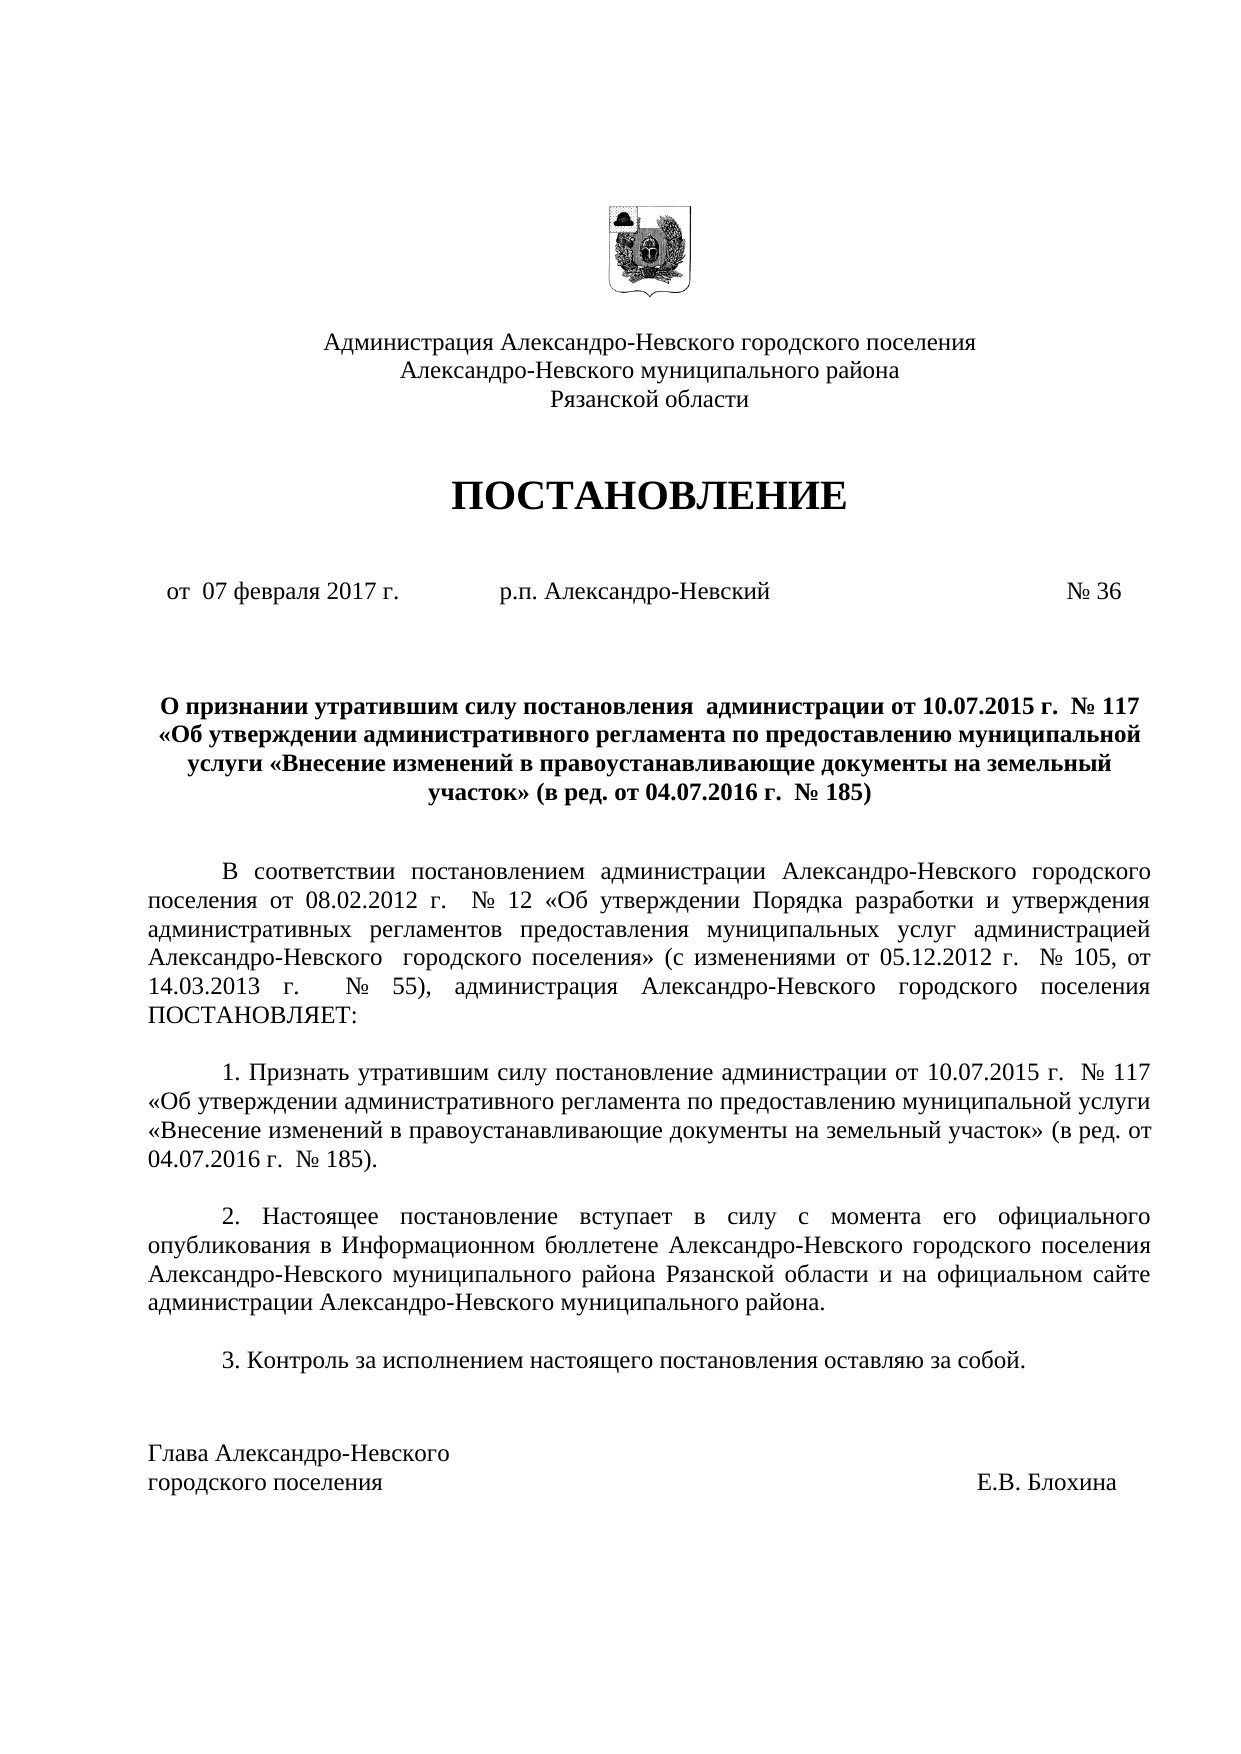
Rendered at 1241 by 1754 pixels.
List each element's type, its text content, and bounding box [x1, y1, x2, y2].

text Глава Александро-Невского [148, 1438, 1152, 1467]
text 3. Контроль за исполнением настоящего постановления оставляю за собой. [148, 1345, 1152, 1374]
text Александро-Невского муниципального района [148, 355, 1152, 384]
picture [607, 204, 692, 298]
table_header от 07 февраля 2017 г. [136, 576, 468, 604]
text 1. Признать утратившим силу постановление администрации от 10.07.2015 г. № 117 «Об утверждении административного регламента по предоставлению муниципальной услуги «Внесение изменений в правоустанавливающие документы на земельный участок» (в ред. от 04.07.2016 г. № 185). [148, 1057, 1152, 1172]
text 2. Настоящее постановление вступает в силу с момента его официального опубликования в Информационном бюллетене Александро-Невского городского поселения Александро-Невского муниципального района Рязанской области и на официальном сайте администрации Александро-Невского муниципального района. [148, 1201, 1152, 1316]
table_header № 36 [801, 576, 1133, 604]
text Администрация Александро-Невского городского поселения [148, 327, 1152, 355]
text Рязанской области [148, 384, 1152, 413]
text В соответствии постановлением администрации Александро-Невского городского поселения от 08.02.2012 г. № 12 «Об утверждении Порядка разработки и утверждения административных регламентов предоставления муниципальных услуг администрацией Александро-Невского городского поселения» (с изменениями от 05.12.2012 г. № 105, от 14.03.2013 г. № 55), администрация Александро-Невского городского поселения ПОСТАНОВЛЯЕТ: [148, 856, 1152, 1029]
text О признании утратившим силу постановления администрации от 10.07.2015 г. № 117 «Об утверждении административного регламента по предоставлению муниципальной услуги «Внесение изменений в правоустанавливающие документы на земельный участок» (в ред. от 04.07.2016 г. № 185) [148, 691, 1152, 806]
text городского поселения Е.В. Блохина [148, 1467, 1152, 1496]
table_header р.п. Александро-Невский [469, 576, 801, 604]
text ПОСТАНОВЛЕНИЕ [148, 470, 1152, 518]
